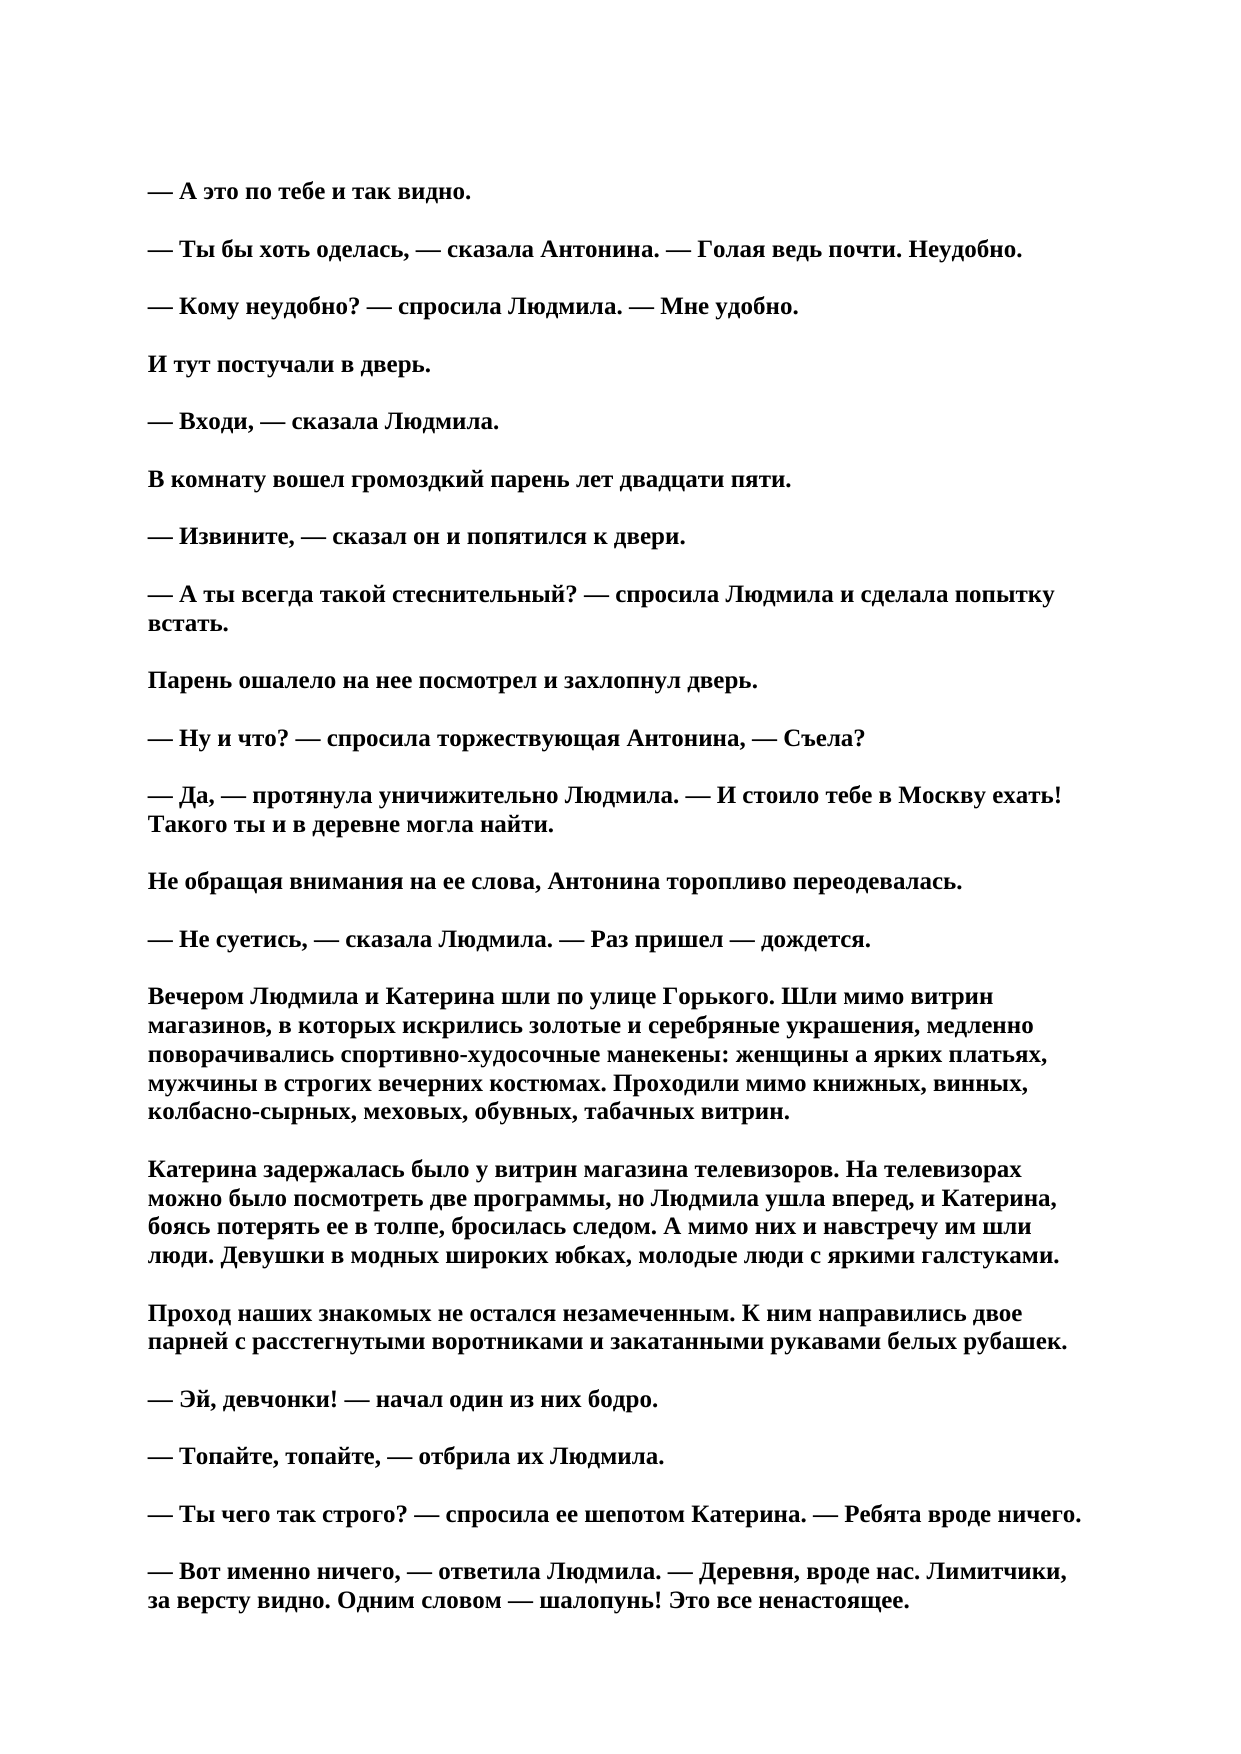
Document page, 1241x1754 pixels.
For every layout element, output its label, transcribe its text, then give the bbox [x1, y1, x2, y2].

text — А ты всегда такой стеснительный? — спросила Людмила и сделала попытку встать. [148, 579, 1093, 636]
text — Вот именно ничего, — ответила Людмила. — Деревня, вроде нас. Лимитчики, за версту видно. Одним словом — шалопунь! Это все ненастоящее. [148, 1556, 1093, 1614]
text — Извините, — сказал он и попятился к двери. [148, 521, 1093, 550]
text И тут постучали в дверь. [148, 349, 1093, 378]
text — Ну и что? — спросила торжествующая Антонина, — Съела? [148, 723, 1093, 751]
text — А это по тебе и так видно. [148, 176, 1093, 205]
text — Да, — протянула уничижительно Людмила. — И стоило тебе в Москву ехать! Такого ты и в деревне могла найти. [148, 780, 1093, 838]
text Не обращая внимания на ее слова, Антонина торопливо переодевалась. [148, 866, 1093, 895]
text Катерина задержалась было у витрин магазина телевизоров. На телевизорах можно было посмотреть две программы, но Людмила ушла вперед, и Катерина, боясь потерять ее в толпе, бросилась следом. А мимо них и навстречу им шли люди. Девушки в модных широких юбках, молодые люди с яркими галстуками. [148, 1154, 1093, 1269]
text — Ты бы хоть оделась, — сказала Антонина. — Голая ведь почти. Неудобно. [148, 234, 1093, 263]
text В комнату вошел громоздкий парень лет двадцати пяти. [148, 464, 1093, 493]
text — Не суетись, — сказала Людмила. — Раз пришел — дождется. [148, 924, 1093, 953]
text — Входи, — сказала Людмила. [148, 406, 1093, 435]
text Вечером Людмила и Катерина шли по улице Горького. Шли мимо витрин магазинов, в которых искрились золотые и серебряные украшения, медленно поворачивались спортивно-худосочные манекены: женщины а ярких платьях, мужчины в строгих вечерних костюмах. Проходили мимо книжных, винных, колбасно-сырных, меховых, обувных, табачных витрин. [148, 981, 1093, 1125]
text — Кому неудобно? — спросила Людмила. — Мне удобно. [148, 291, 1093, 320]
text Проход наших знакомых не остался незамеченным. К ним направились двое парней с расстегнутыми воротниками и закатанными рукавами белых рубашек. [148, 1298, 1093, 1355]
text Парень ошалело на нее посмотрел и захлопнул дверь. [148, 665, 1093, 694]
text — Эй, девчонки! — начал один из них бодро. [148, 1384, 1093, 1413]
text — Топайте, топайте, — отбрила их Людмила. [148, 1441, 1093, 1470]
text — Ты чего так строго? — спросила ее шепотом Катерина. — Ребята вроде ничего. [148, 1499, 1093, 1528]
